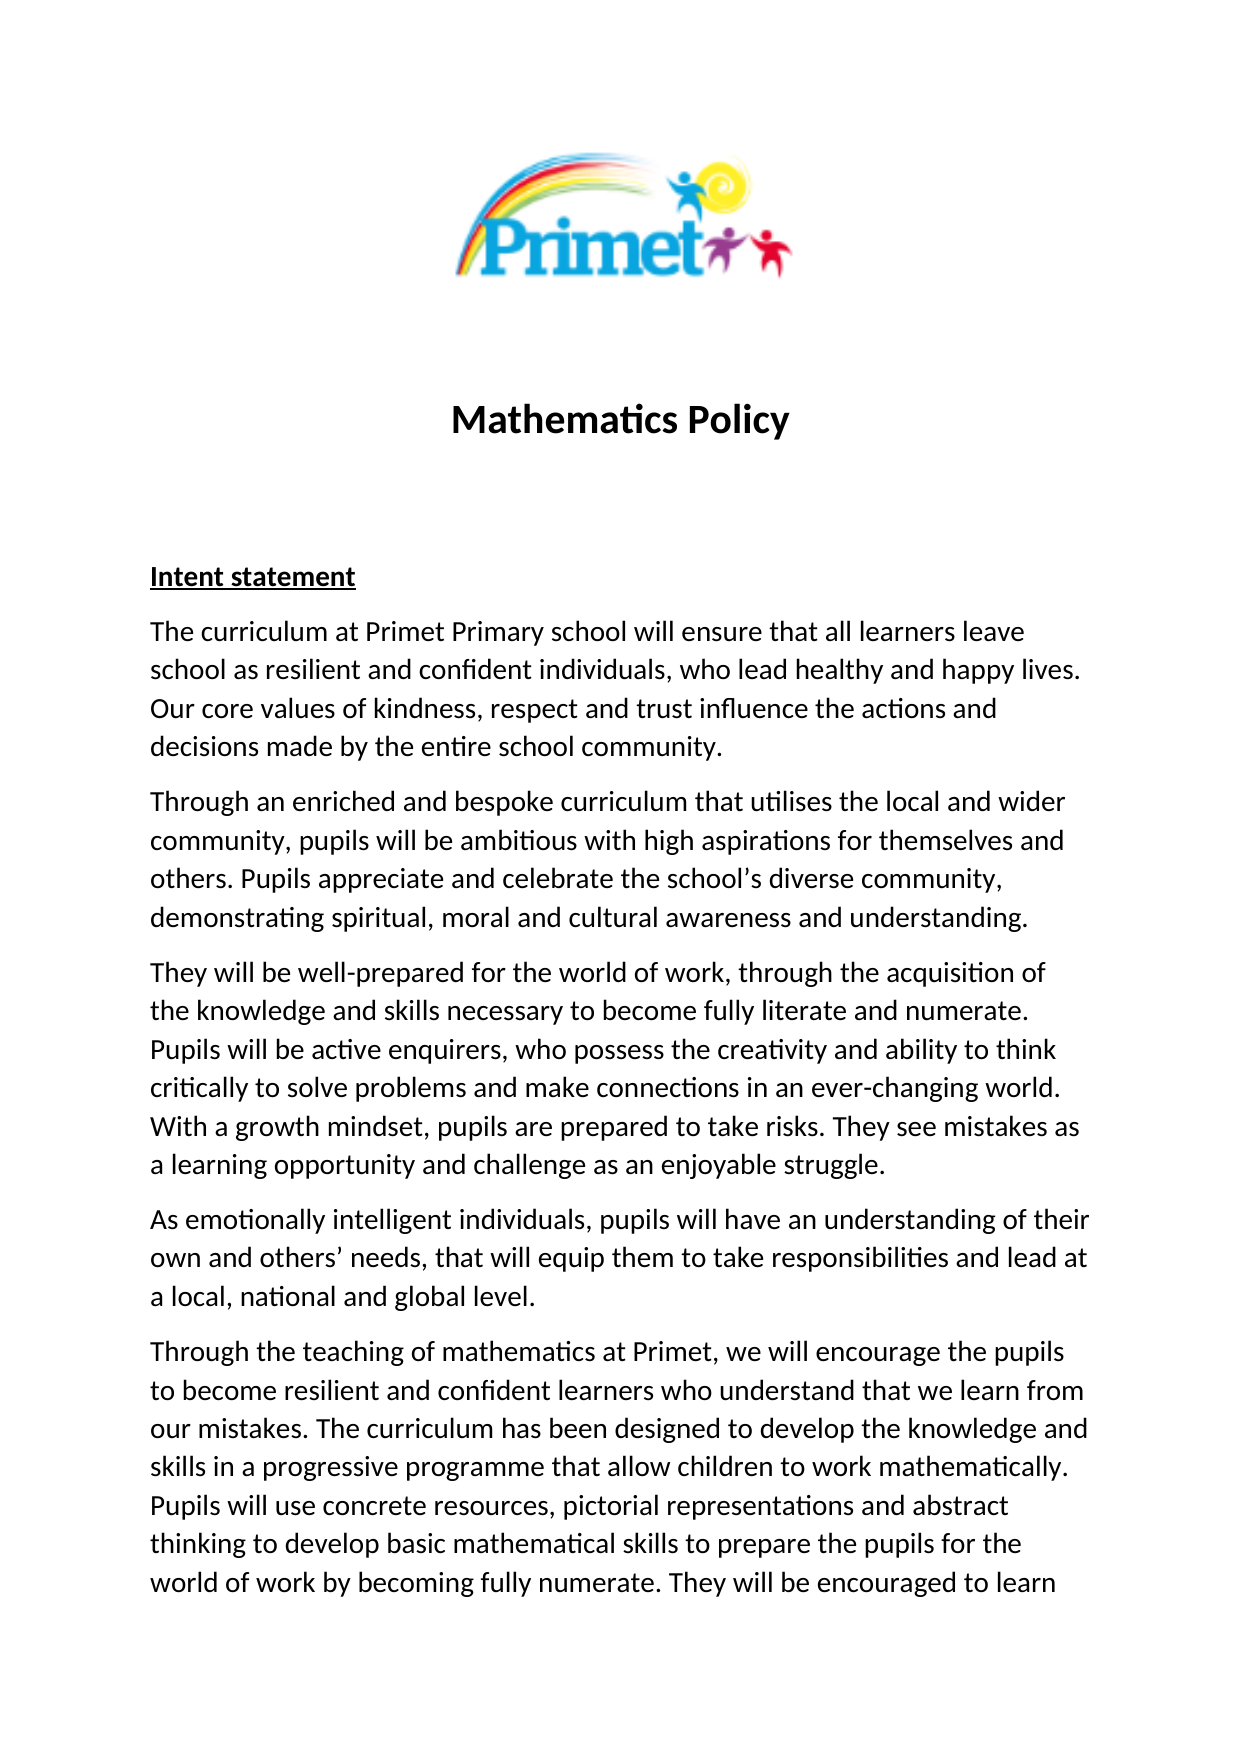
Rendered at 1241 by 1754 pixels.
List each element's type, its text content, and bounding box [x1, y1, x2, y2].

text They will be well-prepared for the world of work, through the acquisition of the knowledge and skills necessary to become fully literate and numerate. Pupils will be active enquirers, who possess the creativity and ability to think critically to solve problems and make connections in an ever-changing world. With a growth mindset, pupils are prepared to take risks. They see mistakes as a learning opportunity and challenge as an enjoyable struggle. [150, 954, 1090, 1182]
text Intent statement [150, 558, 1090, 593]
text The curriculum at Primet Primary school will ensure that all learners leave school as resilient and confident individuals, who lead healthy and happy lives. Our core values of kindness, respect and trust influence the actions and decisions made by the entire school community. [150, 613, 1090, 764]
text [150, 1333, 1090, 1599]
picture [411, 150, 825, 319]
text Through an enriched and bespoke curriculum that utilises the local and wider community, pupils will be ambitious with high aspirations for themselves and others. Pupils appreciate and celebrate the school’s diverse community, demonstrating spiritual, moral and cultural awareness and understanding. [150, 783, 1090, 934]
text As emotionally intelligent individuals, pupils will have an understanding of their own and others’ needs, that will equip them to take responsibilities and lead at a local, national and global level. [150, 1201, 1090, 1314]
text Mathematics Policy [150, 393, 1090, 443]
